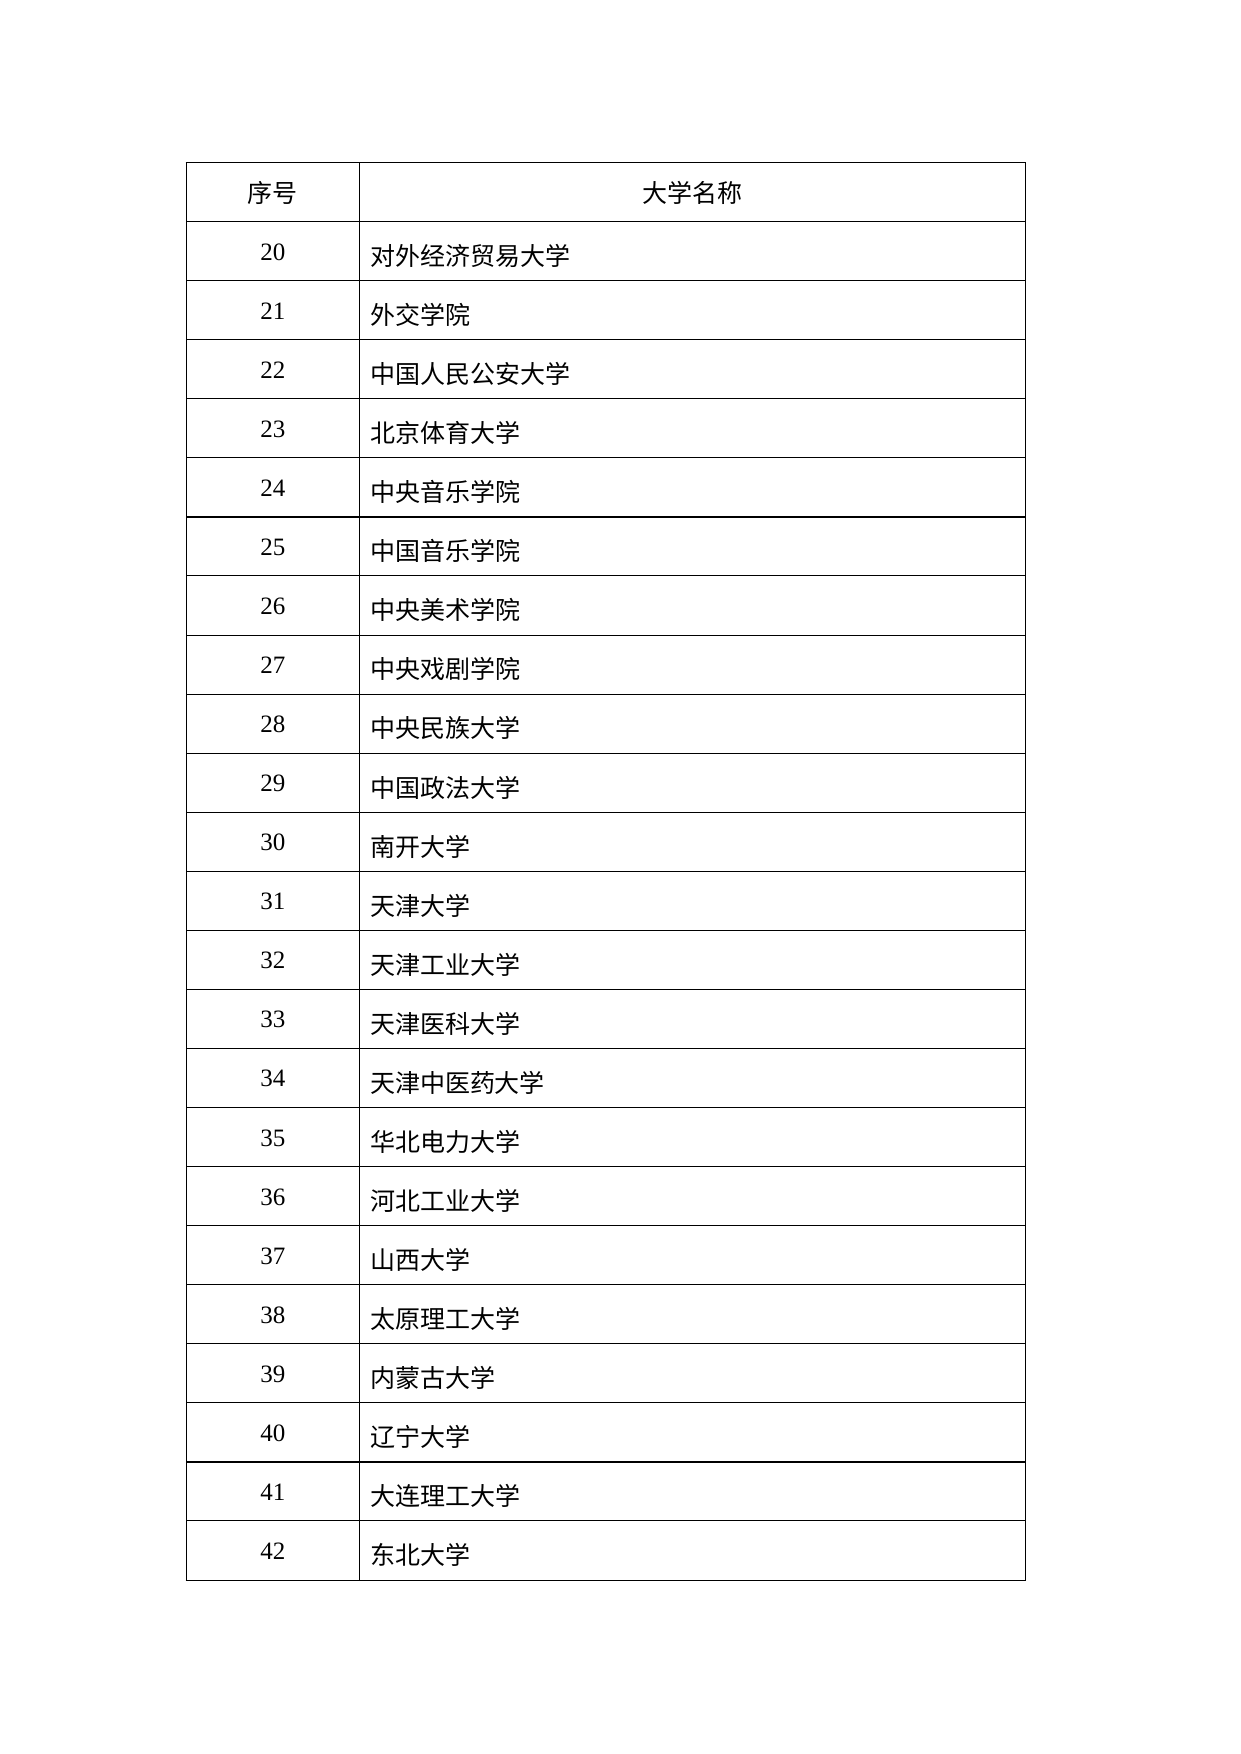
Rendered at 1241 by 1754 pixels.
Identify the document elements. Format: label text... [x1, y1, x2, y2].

table_cell 天津中医药大学 [360, 1049, 1025, 1107]
table_cell 35 [187, 1108, 359, 1166]
table_cell 天津大学 [360, 872, 1025, 930]
table_cell 大连理工大学 [360, 1463, 1025, 1520]
table_cell 34 [187, 1049, 359, 1107]
table_cell 41 [187, 1463, 359, 1520]
table_cell 天津医科大学 [360, 990, 1025, 1048]
table_cell 39 [187, 1344, 359, 1402]
table_header 序号 [187, 163, 359, 221]
table_cell 外交学院 [360, 281, 1025, 339]
table_cell 中国政法大学 [360, 754, 1025, 812]
table_cell 华北电力大学 [360, 1108, 1025, 1166]
table_cell 内蒙古大学 [360, 1344, 1025, 1402]
table_cell 22 [187, 340, 359, 398]
table_cell 37 [187, 1226, 359, 1284]
table_cell 对外经济贸易大学 [360, 222, 1025, 280]
table_cell 27 [187, 636, 359, 693]
table_cell 31 [187, 872, 359, 930]
table_cell 东北大学 [360, 1521, 1025, 1579]
table_cell 辽宁大学 [360, 1403, 1025, 1461]
table_cell 山西大学 [360, 1226, 1025, 1284]
table_cell 中央民族大学 [360, 695, 1025, 753]
table_cell 中央音乐学院 [360, 458, 1025, 516]
table_cell 河北工业大学 [360, 1167, 1025, 1225]
table_cell 36 [187, 1167, 359, 1225]
table_cell 中央戏剧学院 [360, 636, 1025, 693]
table_header 大学名称 [360, 163, 1025, 221]
table_cell 中央美术学院 [360, 576, 1025, 634]
table_cell 28 [187, 695, 359, 753]
table_cell 北京体育大学 [360, 399, 1025, 457]
table_cell 太原理工大学 [360, 1285, 1025, 1343]
table_cell 32 [187, 931, 359, 989]
table_cell 21 [187, 281, 359, 339]
table_cell 23 [187, 399, 359, 457]
table_cell 42 [187, 1521, 359, 1579]
table_cell 天津工业大学 [360, 931, 1025, 989]
table_cell 38 [187, 1285, 359, 1343]
table_cell 25 [187, 518, 359, 575]
table_cell 26 [187, 576, 359, 634]
table_cell 中国音乐学院 [360, 518, 1025, 575]
table_cell 30 [187, 813, 359, 871]
table_cell 33 [187, 990, 359, 1048]
table_cell 24 [187, 458, 359, 516]
table_cell 南开大学 [360, 813, 1025, 871]
table_cell 中国人民公安大学 [360, 340, 1025, 398]
table_cell 29 [187, 754, 359, 812]
table_cell 20 [187, 222, 359, 280]
table_cell 40 [187, 1403, 359, 1461]
